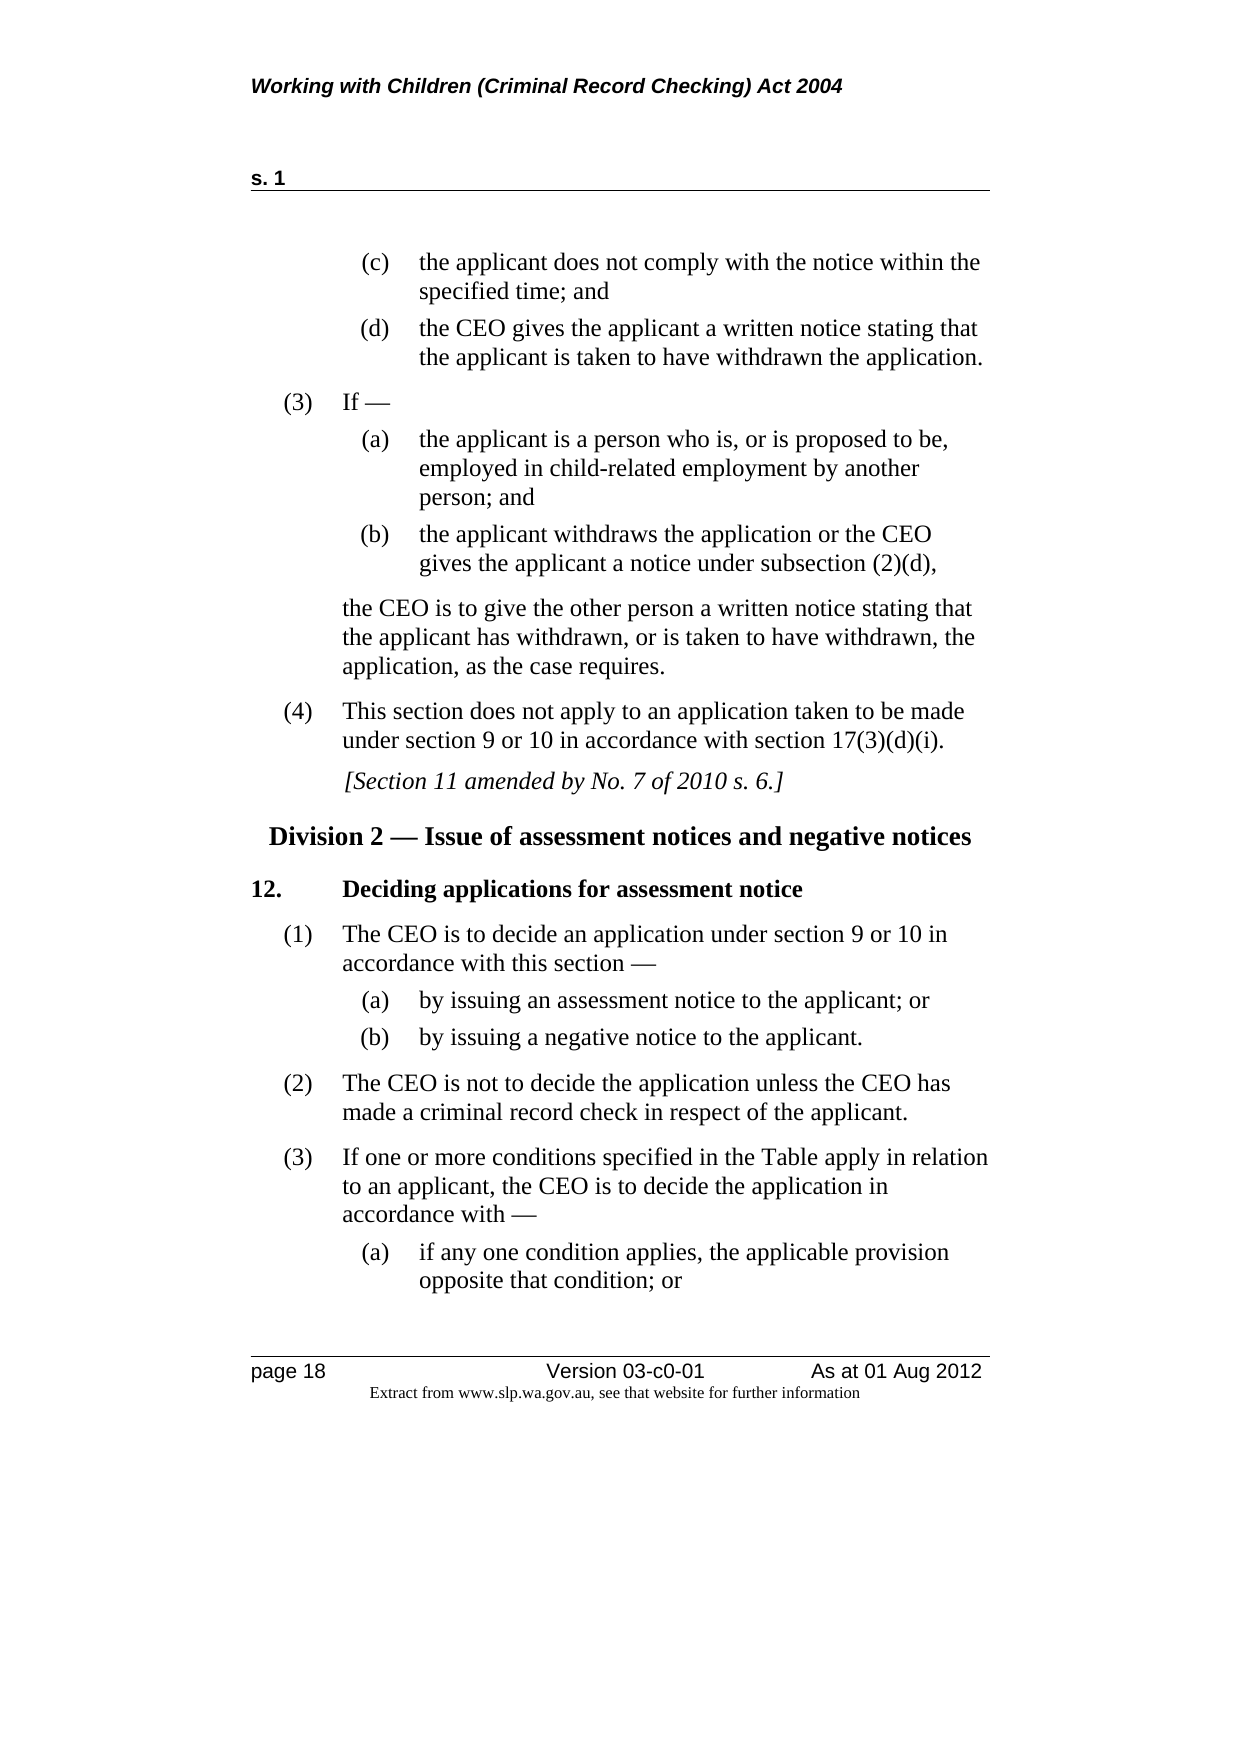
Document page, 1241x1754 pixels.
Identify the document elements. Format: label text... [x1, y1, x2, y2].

text (a) by issuing an assessment notice to the applicant; or [251, 985, 990, 1014]
text the CEO is to give the other person a written notice stating that the applicant has withdrawn, or is taken to have withdrawn, the application, as the case requires. [251, 593, 990, 679]
subtitle Division 2 — Issue of assessment notices and negative notices [251, 820, 990, 851]
text (1) The CEO is to decide an application under section 9 or 10 in accordance with this section — [251, 919, 990, 977]
text (3) If — [251, 387, 990, 416]
text (c) the applicant does not comply with the notice within the specified time; and [251, 247, 990, 305]
text (a) if any one condition applies, the applicable provision opposite that condition; or [251, 1237, 990, 1294]
text (a) the applicant is a person who is, or is proposed to be, employed in child-related employment by another person; and [251, 424, 990, 511]
subtitle 12. Deciding applications for assessment notice [251, 874, 990, 903]
text (2) The CEO is not to decide the application unless the CEO has made a criminal record check in respect of the applicant. [251, 1068, 990, 1125]
text (3) If one or more conditions specified in the Table apply in relation to an applicant, the CEO is to decide the application in accordance with — [251, 1142, 990, 1228]
text (4) This section does not apply to an application taken to be made under section 9 or 10 in accordance with section 17(3)(d)(i). [251, 696, 990, 754]
text (b) the applicant withdraws the application or the CEO gives the applicant a notice under subsection (2)(d), [251, 519, 990, 577]
text (b) by issuing a negative notice to the applicant. [251, 1022, 990, 1051]
text [Section 11 amended by No. 7 of 2010 s. 6.] [251, 766, 990, 795]
text (d) the CEO gives the applicant a written notice stating that the applicant is taken to have withdrawn the application. [251, 313, 990, 371]
